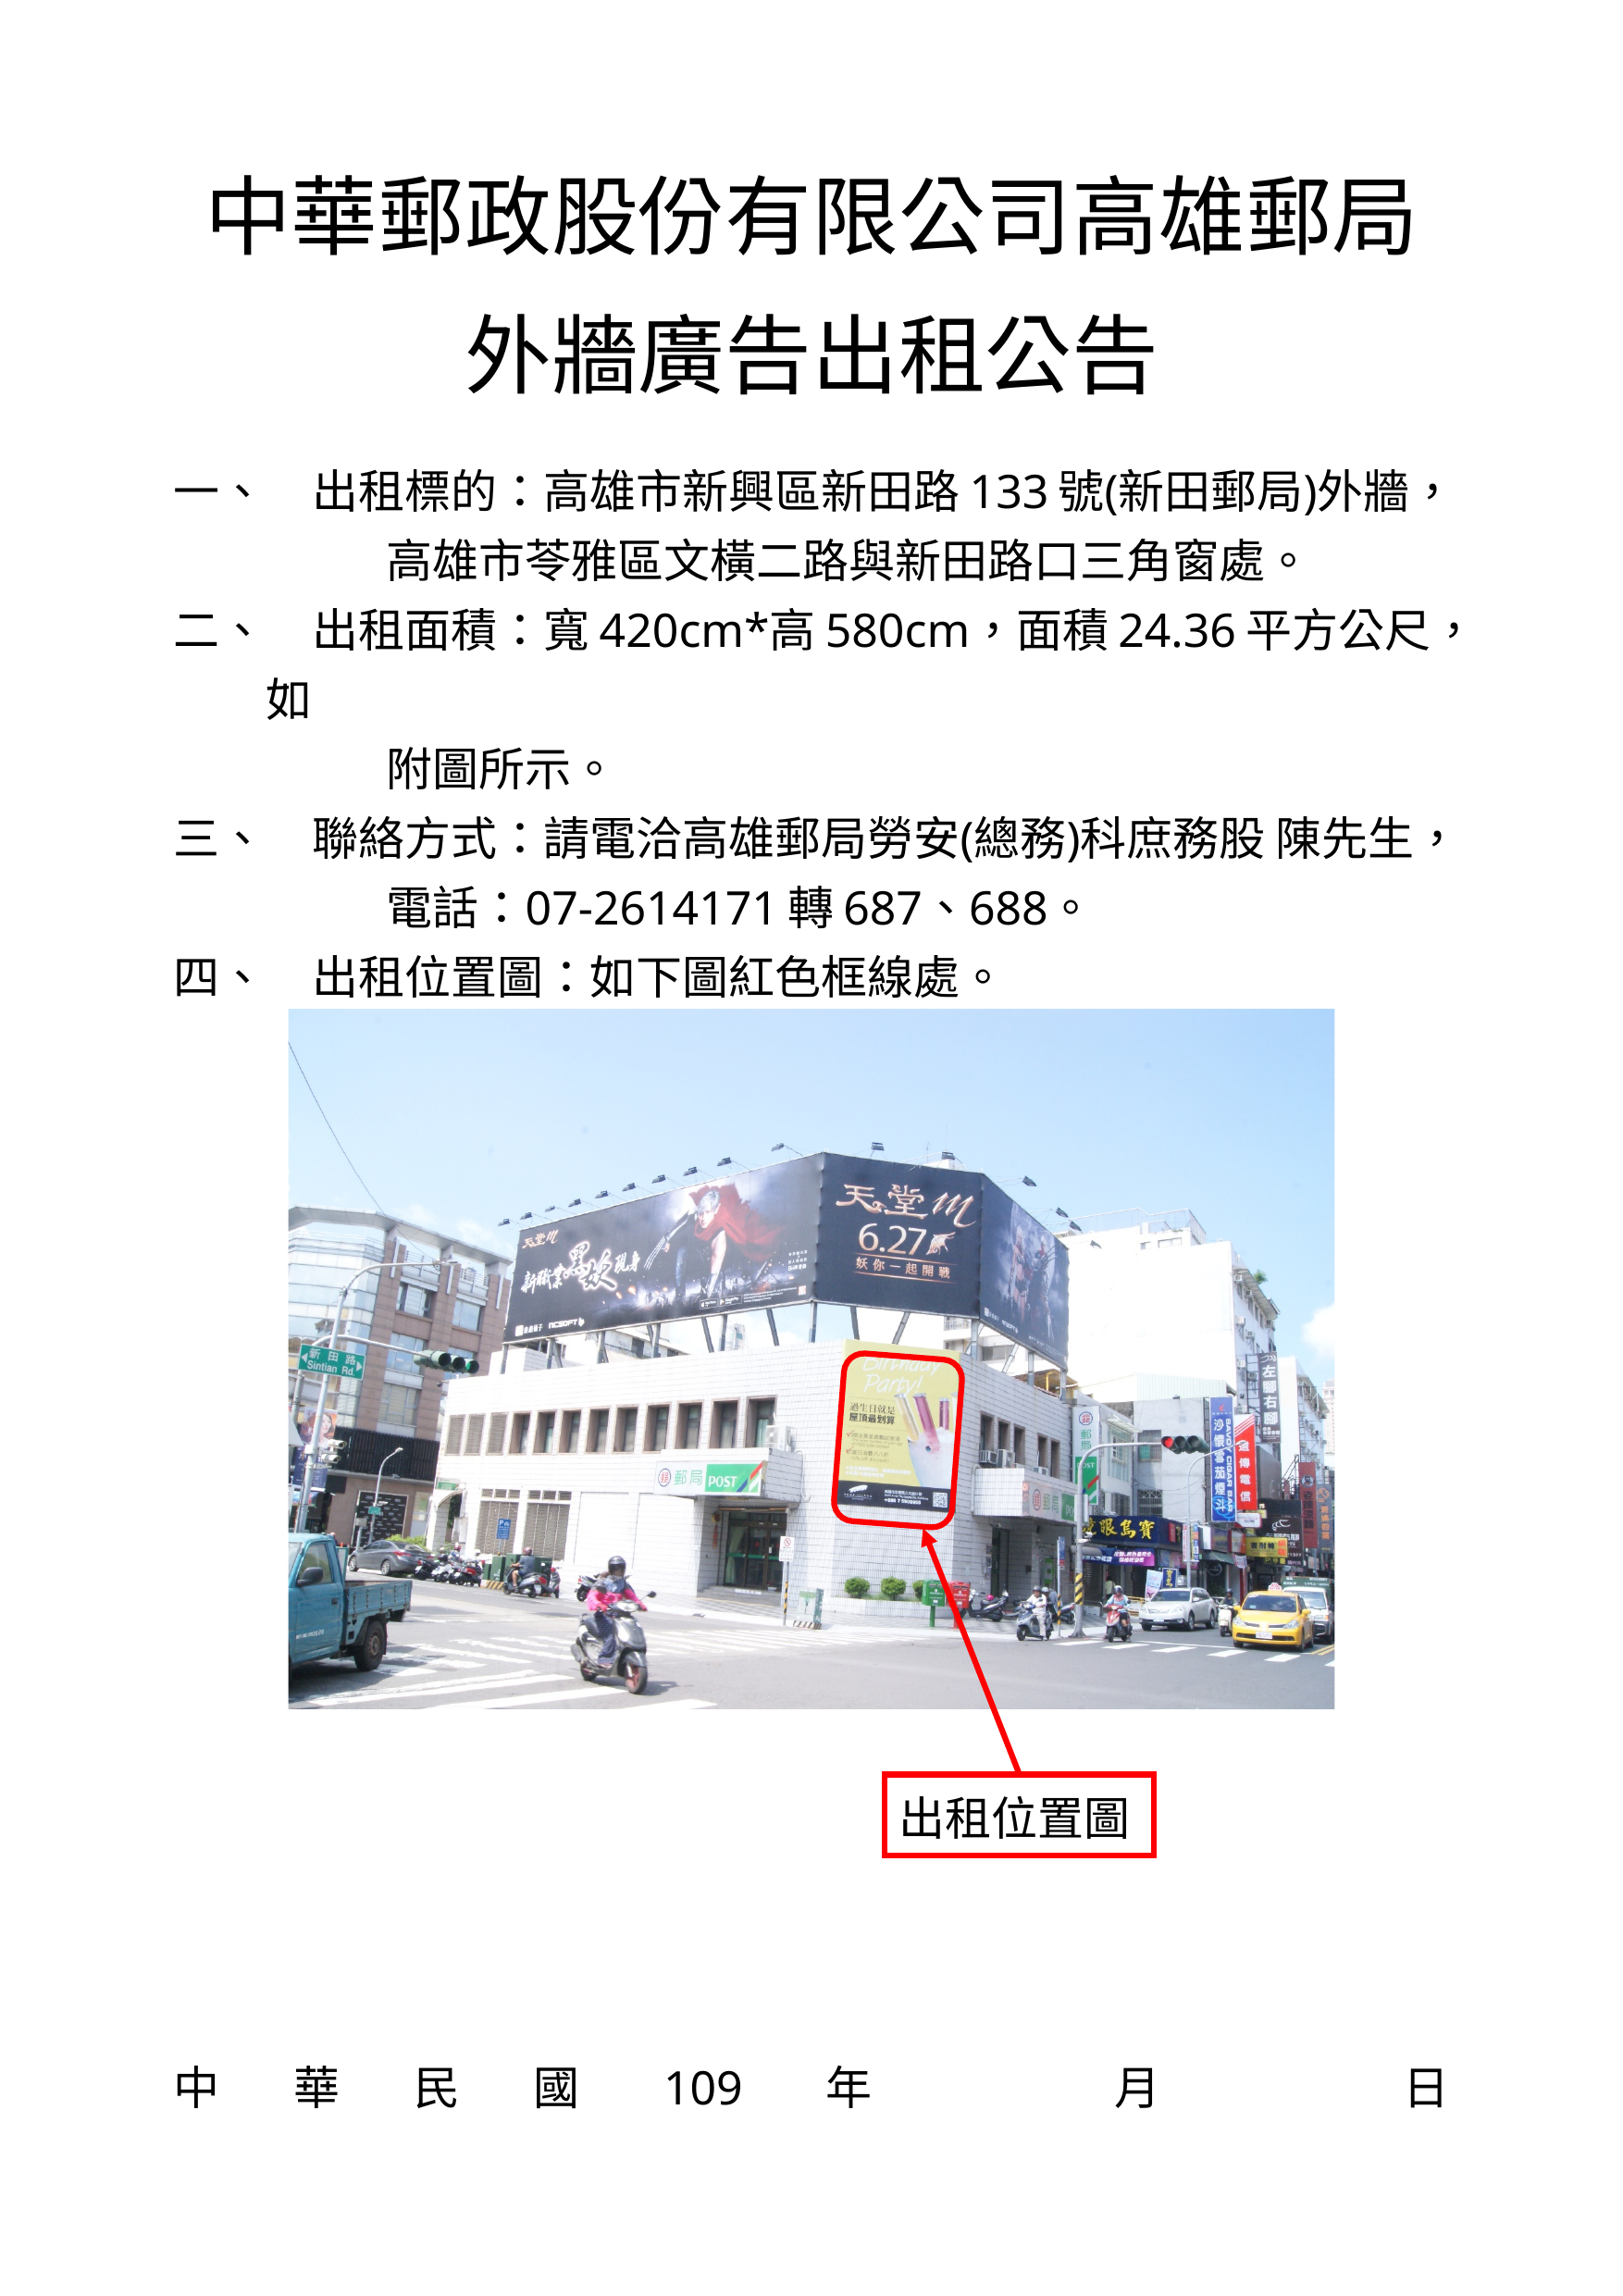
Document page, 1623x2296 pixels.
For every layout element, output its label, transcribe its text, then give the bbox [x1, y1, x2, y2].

list 高雄市苓雅區文橫二路與新田路口三角窗處。 [266, 523, 1449, 592]
text 中華郵政股份有限公司高雄郵局外牆廣告出租公告 [173, 142, 1449, 419]
list 聯絡方式：請電洽高雄郵局勞安(總務)科庶務股 陳先生， [173, 800, 1449, 870]
list 附圖所示。 [266, 731, 1449, 800]
list 電話：07-2614171轉687、688。 [266, 870, 1449, 939]
list 出租位置圖：如下圖紅色框線處。 [173, 939, 1449, 1009]
text 中華民國109年 月 日 [173, 2050, 1449, 2119]
picture [837, 1357, 959, 1524]
list 出租標的：高雄市新興區新田路133號(新田郵局)外牆， [173, 453, 1449, 523]
picture [288, 1009, 1335, 1709]
list 出租面積：寬420cm*高580cm，面積24.36平方公尺，如 [173, 592, 1449, 731]
